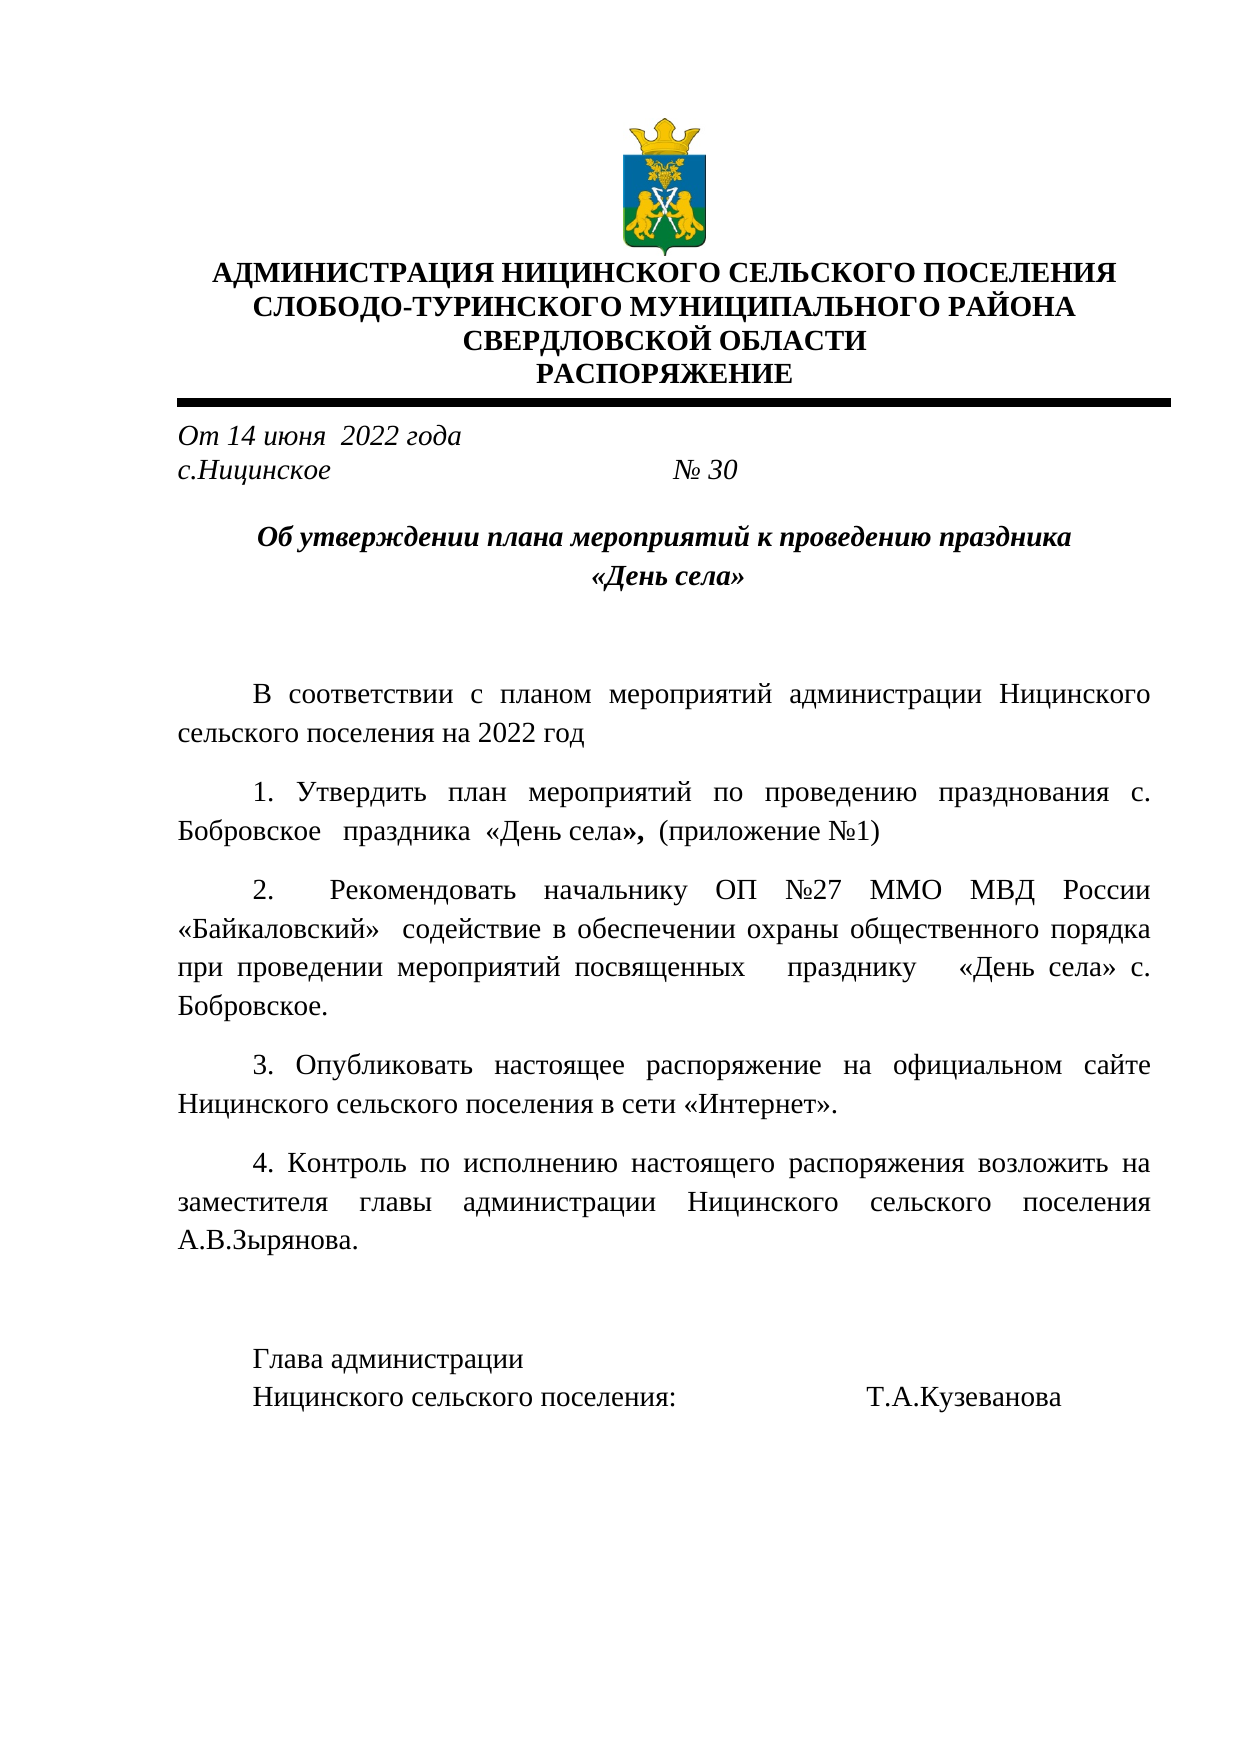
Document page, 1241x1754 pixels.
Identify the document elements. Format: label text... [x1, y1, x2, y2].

text с.Ницинское № 30 [177, 452, 1152, 486]
text В соответствии с планом мероприятий администрации Ницинского сельского поселения на 2022 год [177, 676, 1152, 748]
text Глава администрации [177, 1341, 1152, 1374]
text 3. Опубликовать настоящее распоряжение на официальном сайте Ницинского сельского поселения в сети «Интернет». [177, 1047, 1152, 1119]
text Об утверждении плана мероприятий к проведению праздника [177, 519, 1152, 553]
text «День села» [177, 558, 1152, 591]
text АДМИНИСТРАЦИЯ НИЦИНСКОГО СЕЛЬСКОГО ПОСЕЛЕНИЯ [177, 256, 1152, 289]
text 1. Утвердить план мероприятий по проведению празднования с. Бобровское праздника «День села», (приложение №1) [177, 774, 1152, 846]
text 2. Рекомендовать начальнику ОП №27 ММО МВД России «Байкаловский» содействие в обеспечении охраны общественного порядка при проведении мероприятий посвященных празднику «День села» с. Бобровское. [177, 872, 1152, 1021]
text 4. Контроль по исполнению настоящего распоряжения возложить на заместителя главы администрации Ницинского сельского поселения А.В.Зырянова. [177, 1145, 1152, 1256]
text РАСПОРЯЖЕНИЕ [177, 356, 1152, 390]
text Ницинского сельского поселения: Т.А.Кузеванова [177, 1379, 1152, 1413]
text От 14 июня 2022 года [177, 418, 1152, 452]
picture [623, 118, 706, 256]
text СЛОБОДО-ТУРИНСКОГО МУНИЦИПАЛЬНОГО РАЙОНА СВЕРДЛОВСКОЙ ОБЛАСТИ [177, 289, 1152, 356]
